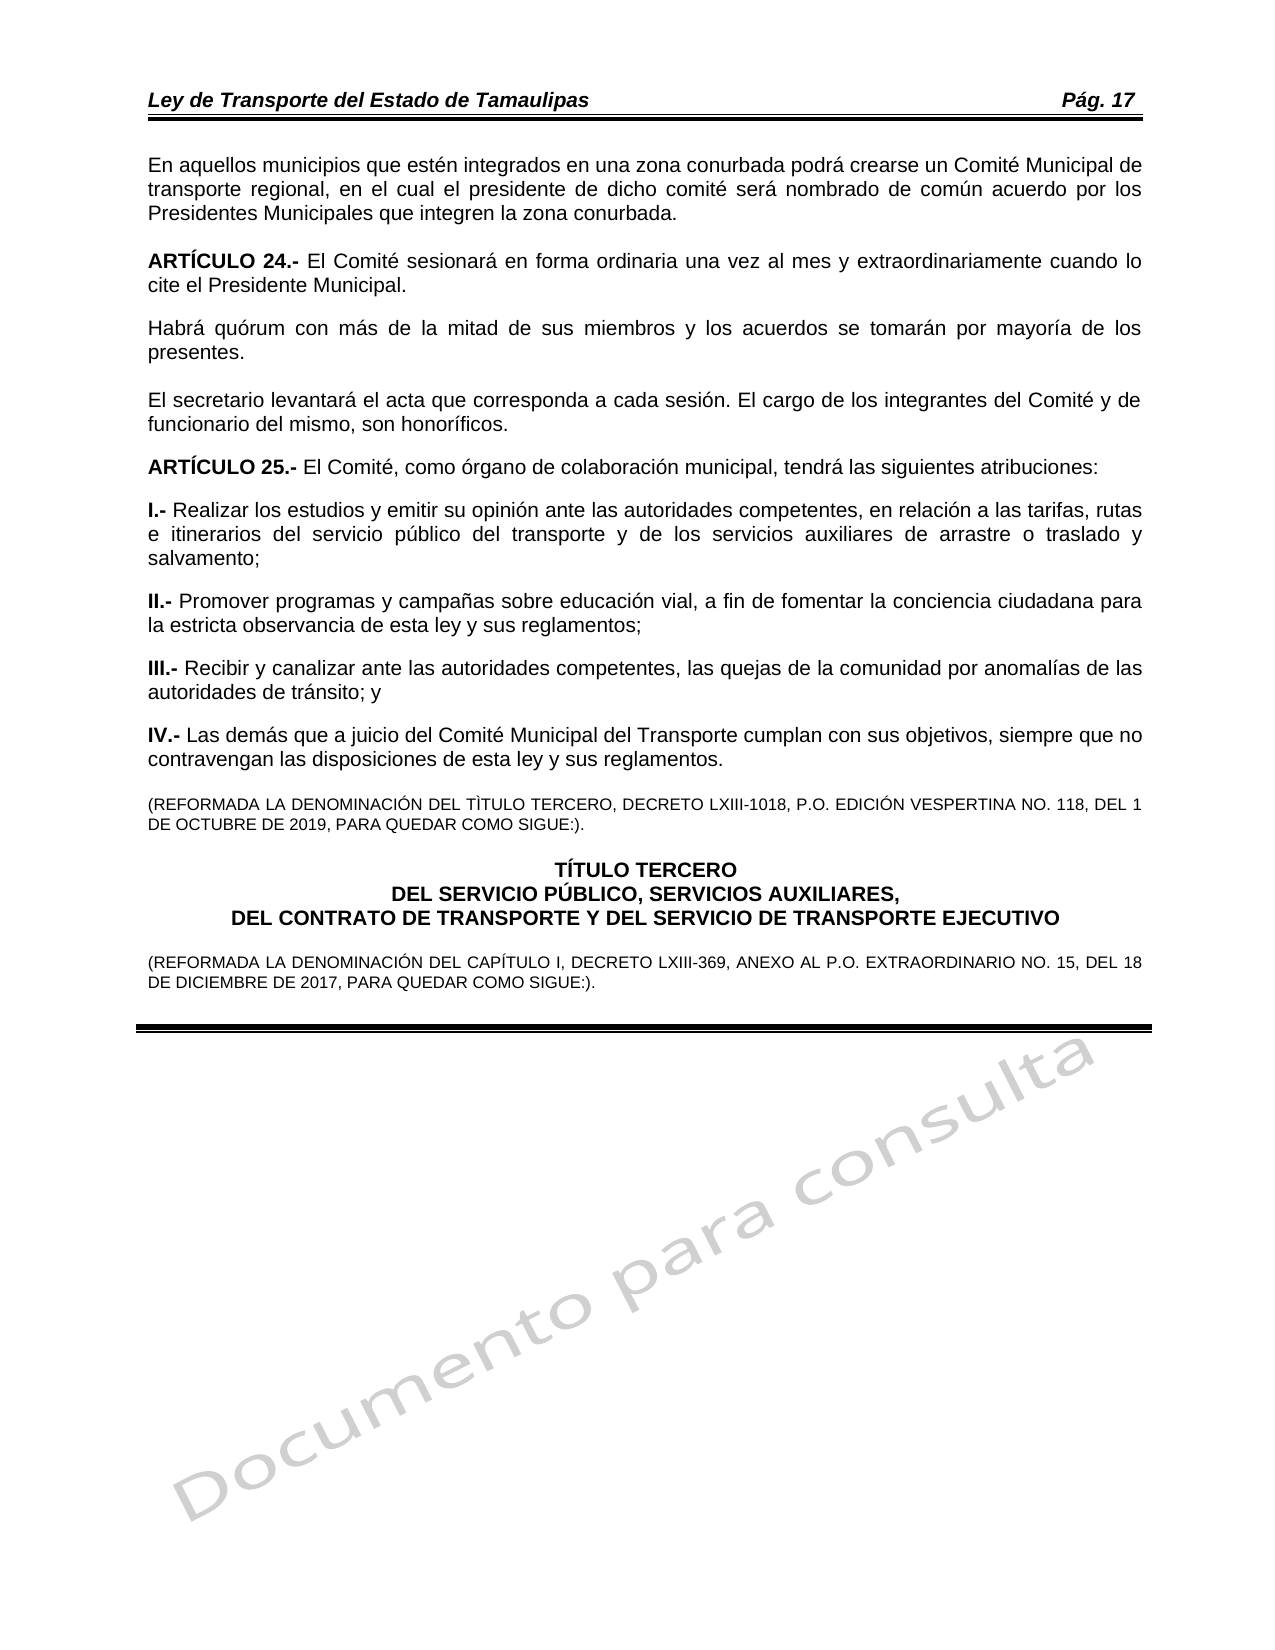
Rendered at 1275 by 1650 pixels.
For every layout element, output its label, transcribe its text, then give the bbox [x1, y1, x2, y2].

text TÍTULO TERCERO [148, 857, 1144, 881]
text IV.- Las demás que a juicio del Comité Municipal del Transporte cumplan con sus objetivos, siempre que no contravengan las disposiciones de esta ley y sus reglamentos. [148, 723, 1143, 771]
text (REFORMADA LA DENOMINACIÓN DEL TÌTULO TERCERO, DECRETO LXIII-1018, P.O. EDICIÓN VESPERTINA NO. 118, DEL 1 DE OCTUBRE DE 2019, PARA QUEDAR COMO SIGUE:). [148, 795, 1144, 833]
text II.- Promover programas y campañas sobre educación vial, a fin de fomentar la conciencia ciudadana para la estricta observancia de esta ley y sus reglamentos; [148, 589, 1143, 637]
text DEL SERVICIO PÚBLICO, SERVICIOS AUXILIARES, [148, 881, 1144, 905]
text ARTÍCULO 25.- El Comité, como órgano de colaboración municipal, tendrá las siguientes atribuciones: [148, 455, 1143, 479]
text Habrá quórum con más de la mitad de sus miembros y los acuerdos se tomarán por mayoría de los presentes. [148, 316, 1143, 364]
text DEL CONTRATO DE TRANSPORTE Y DEL SERVICIO DE TRANSPORTE EJECUTIVO [148, 905, 1144, 929]
text (REFORMADA LA DENOMINACIÓN DEL CAPÍTULO I, DECRETO LXIII-369, ANEXO AL P.O. EXTRAORDINARIO NO. 15, DEL 18 DE DICIEMBRE DE 2017, PARA QUEDAR COMO SIGUE:). [148, 953, 1144, 992]
text I.- Realizar los estudios y emitir su opinión ante las autoridades competentes, en relación a las tarifas, rutas e itinerarios del servicio público del transporte y de los servicios auxiliares de arrastre o traslado y salvamento; [148, 498, 1143, 570]
text El secretario levantará el acta que corresponda a cada sesión. El cargo de los integrantes del Comité y de funcionario del mismo, son honoríficos. [148, 388, 1143, 436]
text En aquellos municipios que estén integrados en una zona conurbada podrá crearse un Comité Municipal de transporte regional, en el cual el presidente de dicho comité será nombrado de común acuerdo por los Presidentes Municipales que integren la zona conurbada. [148, 153, 1143, 225]
text ARTÍCULO 24.- El Comité sesionará en forma ordinaria una vez al mes y extraordinariamente cuando lo cite el Presidente Municipal. [148, 249, 1143, 297]
text III.- Recibir y canalizar ante las autoridades competentes, las quejas de la comunidad por anomalías de las autoridades de tránsito; y [148, 656, 1143, 704]
